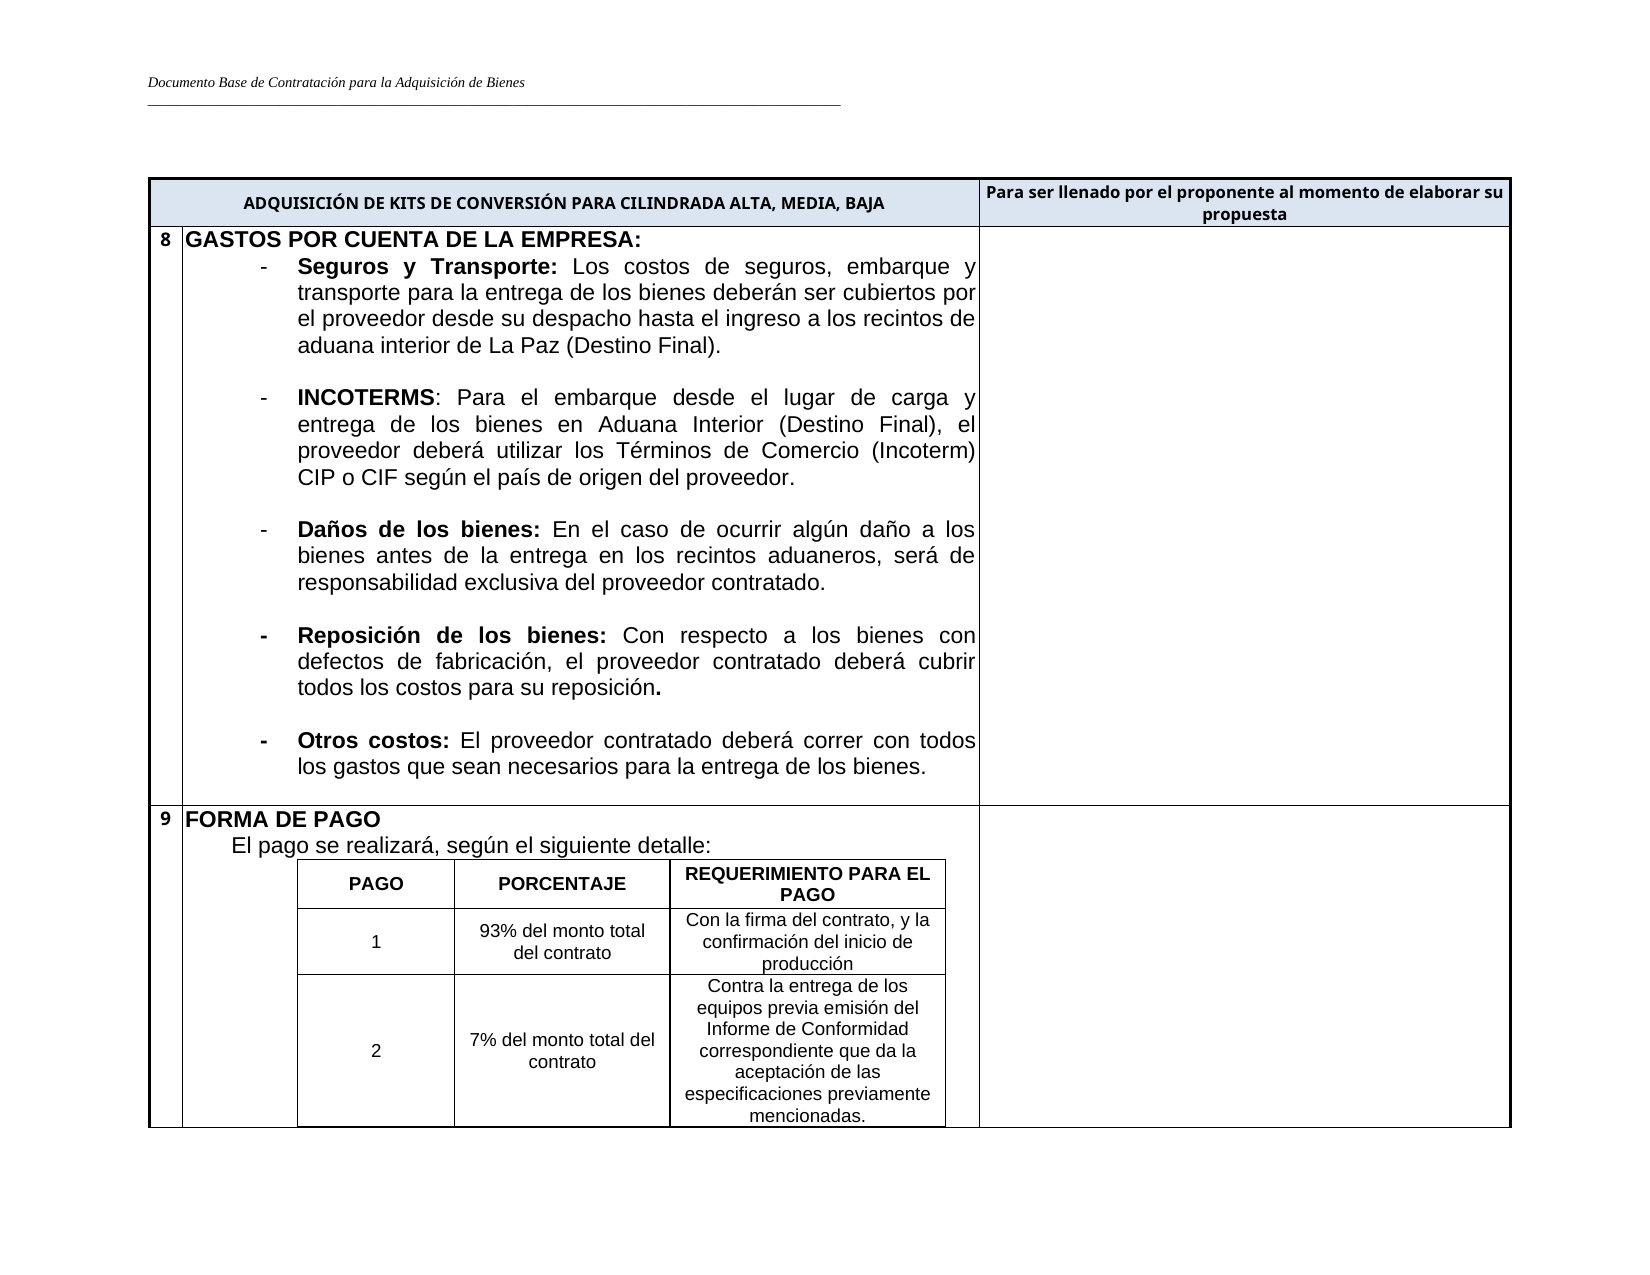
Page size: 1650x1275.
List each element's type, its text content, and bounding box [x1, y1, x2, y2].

table_cell 9 [151, 806, 182, 1127]
table_header Para ser llenado por el proponente al momento de elaborar su propuesta [980, 180, 1509, 226]
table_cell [183, 806, 979, 1127]
table_cell 8 [151, 227, 182, 805]
table_header ADQUISICIÓN DE KITS DE CONVERSIÓN PARA CILINDRADA ALTA, MEDIA, BAJA [151, 180, 979, 226]
table_cell [980, 806, 1509, 1127]
table_cell [980, 227, 1509, 805]
table_cell GASTOS POR CUENTA DE LA EMPRESA: Seguros y Transporte: Los costos de seguros, embarque y transporte para la entrega de los bienes deberán ser cubiertos por el proveedor desde su despacho hasta el ingreso a los recintos de aduana interior de La Paz (Destino Final). INCOTERMS: Para el embarque desde el lugar de carga y entrega de los bienes en Aduana Interior (Destino Final), el proveedor deberá utilizar los Términos de Comercio (Incoterm) CIP o CIF según el país de origen del proveedor. Daños de los bienes: En el caso de ocurrir algún daño a los bienes antes de la entrega en los recintos aduaneros, será de responsabilidad exclusiva del proveedor contratado. Reposición de los bienes: Con respecto a los bienes con defectos de fabricación, el proveedor contratado deberá cubrir todos los costos para su reposición. Otros costos: El proveedor contratado deberá correr con todos los gastos que sean necesarios para la entrega de los bienes. [183, 227, 979, 805]
